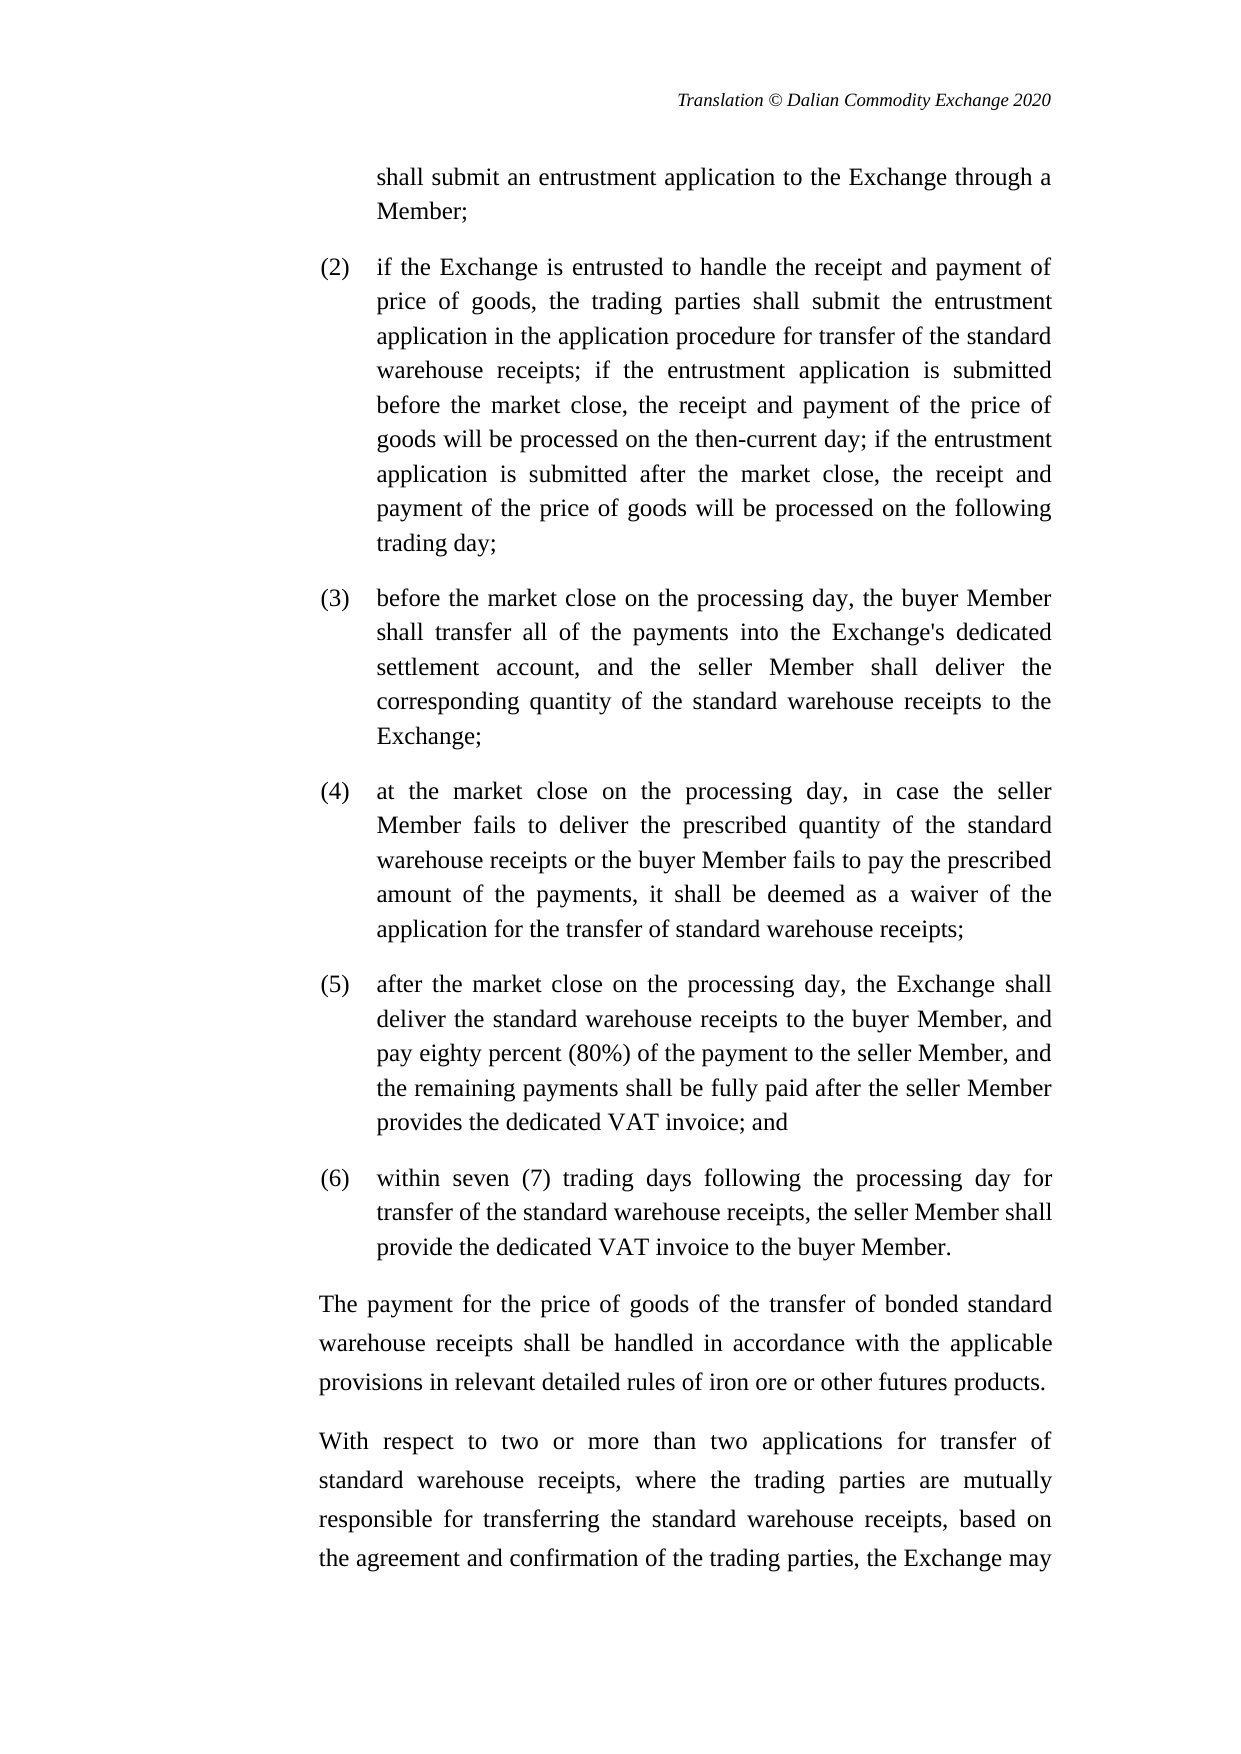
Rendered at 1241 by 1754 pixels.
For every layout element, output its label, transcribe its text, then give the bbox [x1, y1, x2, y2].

list if the Exchange is entrusted to handle the receipt and payment of price of goods, the trading parties shall submit the entrustment application in the application procedure for transfer of the standard warehouse receipts; if the entrustment application is submitted before the market close, the receipt and payment of the price of goods will be processed on the then-current day; if the entrustment application is submitted after the market close, the receipt and payment of the price of goods will be processed on the following trading day; [320, 252, 1053, 556]
list at the market close on the processing day, in case the seller Member fails to deliver the prescribed quantity of the standard warehouse receipts or the buyer Member fails to pay the prescribed amount of the payments, it shall be deemed as a waiver of the application for the transfer of standard warehouse receipts; [320, 776, 1053, 943]
list after the market close on the processing day, the Exchange shall deliver the standard warehouse receipts to the buyer Member, and pay eighty percent (80%) of the payment to the seller Member, and the remaining payments shall be fully paid after the seller Member provides the dedicated VAT invoice; and [320, 969, 1053, 1136]
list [320, 162, 1053, 225]
text The payment for the price of goods of the transfer of bonded standard warehouse receipts shall be handled in accordance with the applicable provisions in relevant detailed rules of iron ore or other futures products. [319, 1287, 1053, 1397]
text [319, 1424, 1053, 1573]
list within seven (7) trading days following the processing day for transfer of the standard warehouse receipts, the seller Member shall provide the dedicated VAT invoice to the buyer Member. [320, 1163, 1053, 1260]
list before the market close on the processing day, the buyer Member shall transfer all of the payments into the Exchange's dedicated settlement account, and the seller Member shall deliver the corresponding quantity of the standard warehouse receipts to the Exchange; [320, 583, 1053, 749]
